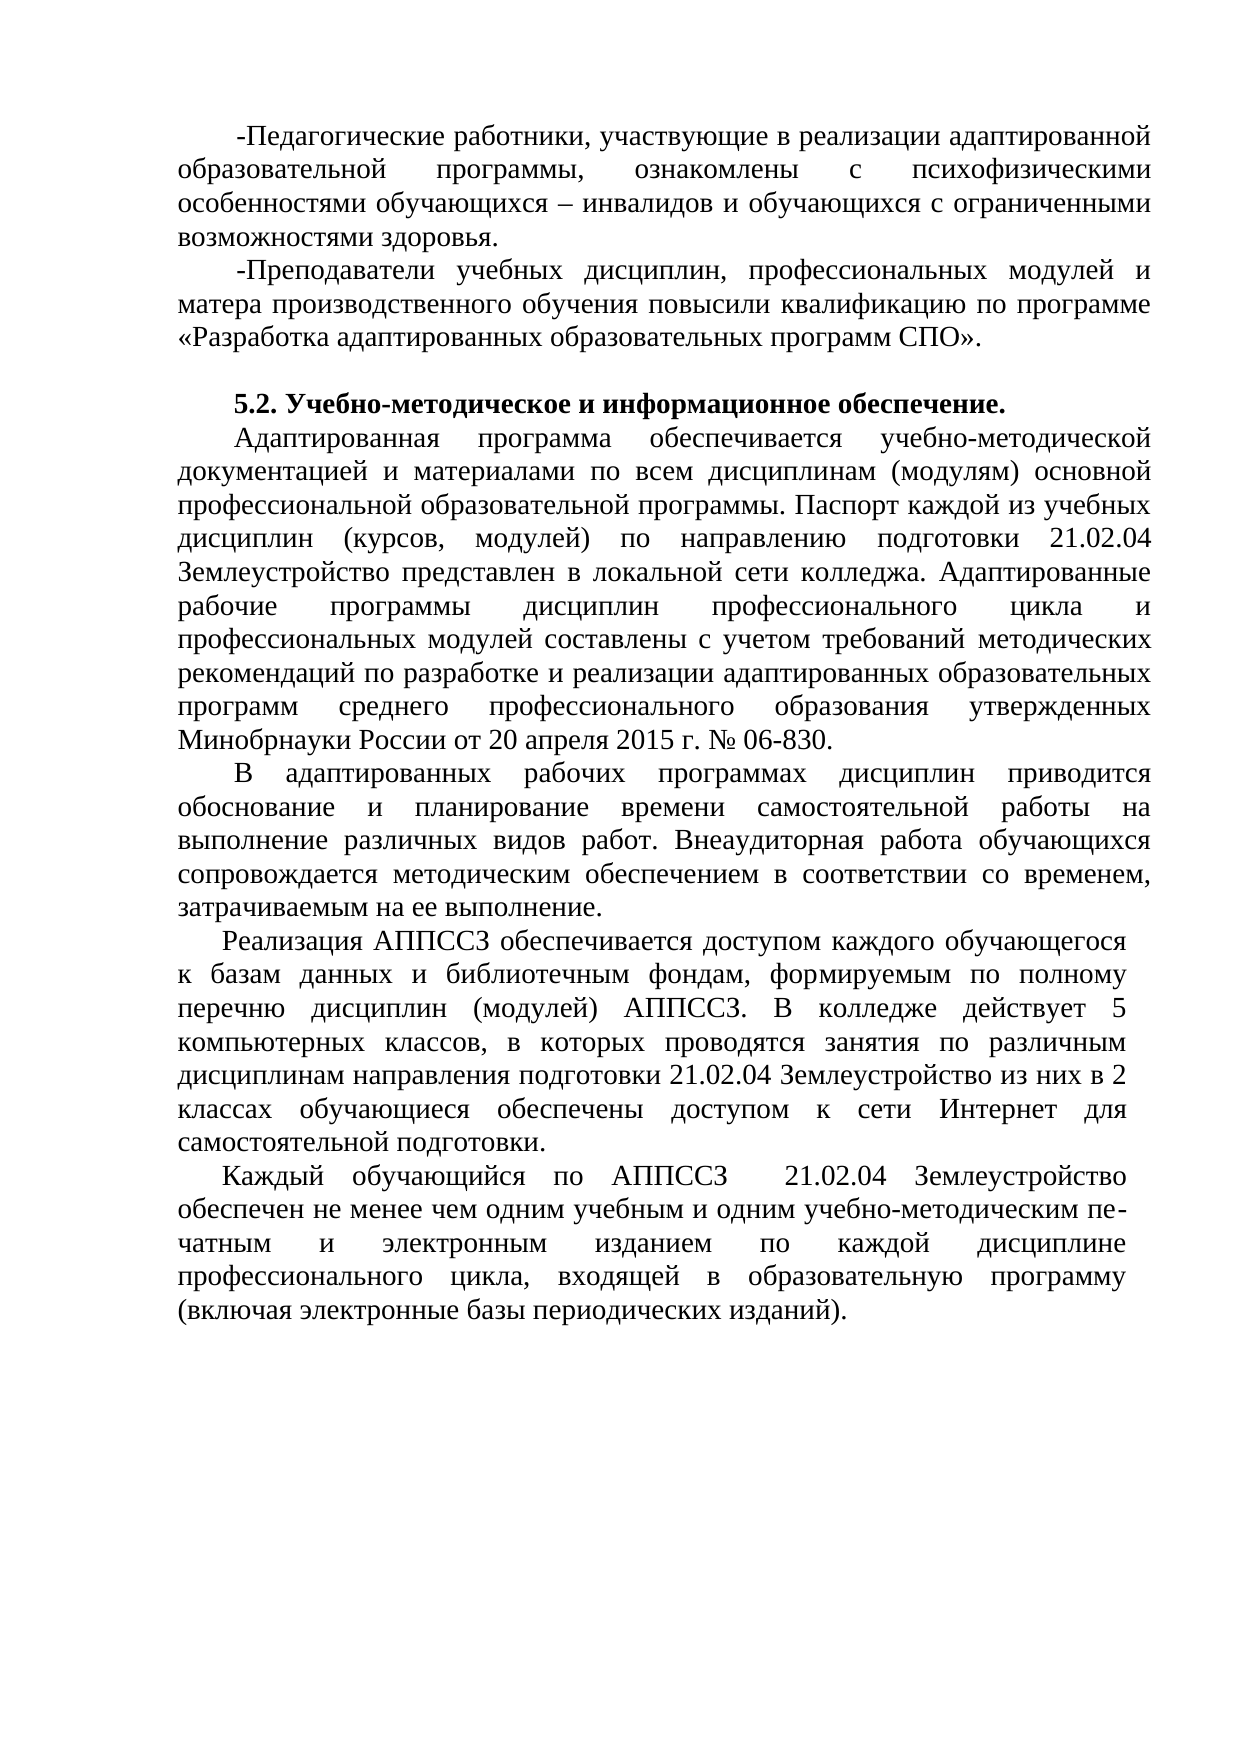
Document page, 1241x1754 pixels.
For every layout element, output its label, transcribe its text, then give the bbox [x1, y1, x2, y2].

text 5.2. Учебно-методическое и информационное обеспечение. [177, 386, 1152, 420]
text Каждый обучающийся по АППССЗ 21.02.04 Землеустройство обеспечен не менее чем одним учебным и одним учебно-методическим печатным и электронным изданием по каждой дисциплине профессионального цикла, входящей в образовательную программу (включая электронные базы периодических изданий). [177, 1158, 1127, 1326]
text Реализация АППССЗ обеспечивается доступом каждого обучающегося к базам данных и библиотечным фондам, формируемым по полному перечню дисциплин (модулей) АППССЗ. В колледже действует 5 компьютерных классов, в которых проводятся занятия по различным дисциплинам направления подготовки 21.02.04 Землеустройство из них в 2 классах обучающиеся обеспечены доступом к сети Интернет для самостоятельной подготовки. [177, 923, 1127, 1158]
text В адаптированных рабочих программах дисциплин приводится обоснование и планирование времени самостоятельной работы на выполнение различных видов работ. Внеаудиторная работа обучающихся сопровождается методическим обеспечением в соответствии со временем, затрачиваемым на ее выполнение. [177, 755, 1152, 923]
text Адаптированная программа обеспечивается учебно-методической документацией и материалами по всем дисциплинам (модулям) основной профессиональной образовательной программы. Паспорт каждой из учебных дисциплин (курсов, модулей) по направлению подготовки 21.02.04 Землеустройство представлен в локальной сети колледжа. Адаптированные рабочие программы дисциплин профессионального цикла и профессиональных модулей составлены с учетом требований методических рекомендаций по разработке и реализации адаптированных образовательных программ среднего профессионального образования утвержденных Минобрнауки России от 20 апреля 2015 г. № 06-830. [177, 420, 1152, 755]
text -Педагогические работники, участвующие в реализации адаптированной образовательной программы, ознакомлены с психофизическими особенностями обучающихся – инвалидов и обучающихся с ограниченными возможностями здоровья. [177, 118, 1152, 252]
text -Преподаватели учебных дисциплин, профессиональных модулей и матера производственного обучения повысили квалификацию по программе «Разработка адаптированных образовательных программ СПО». [177, 252, 1152, 353]
